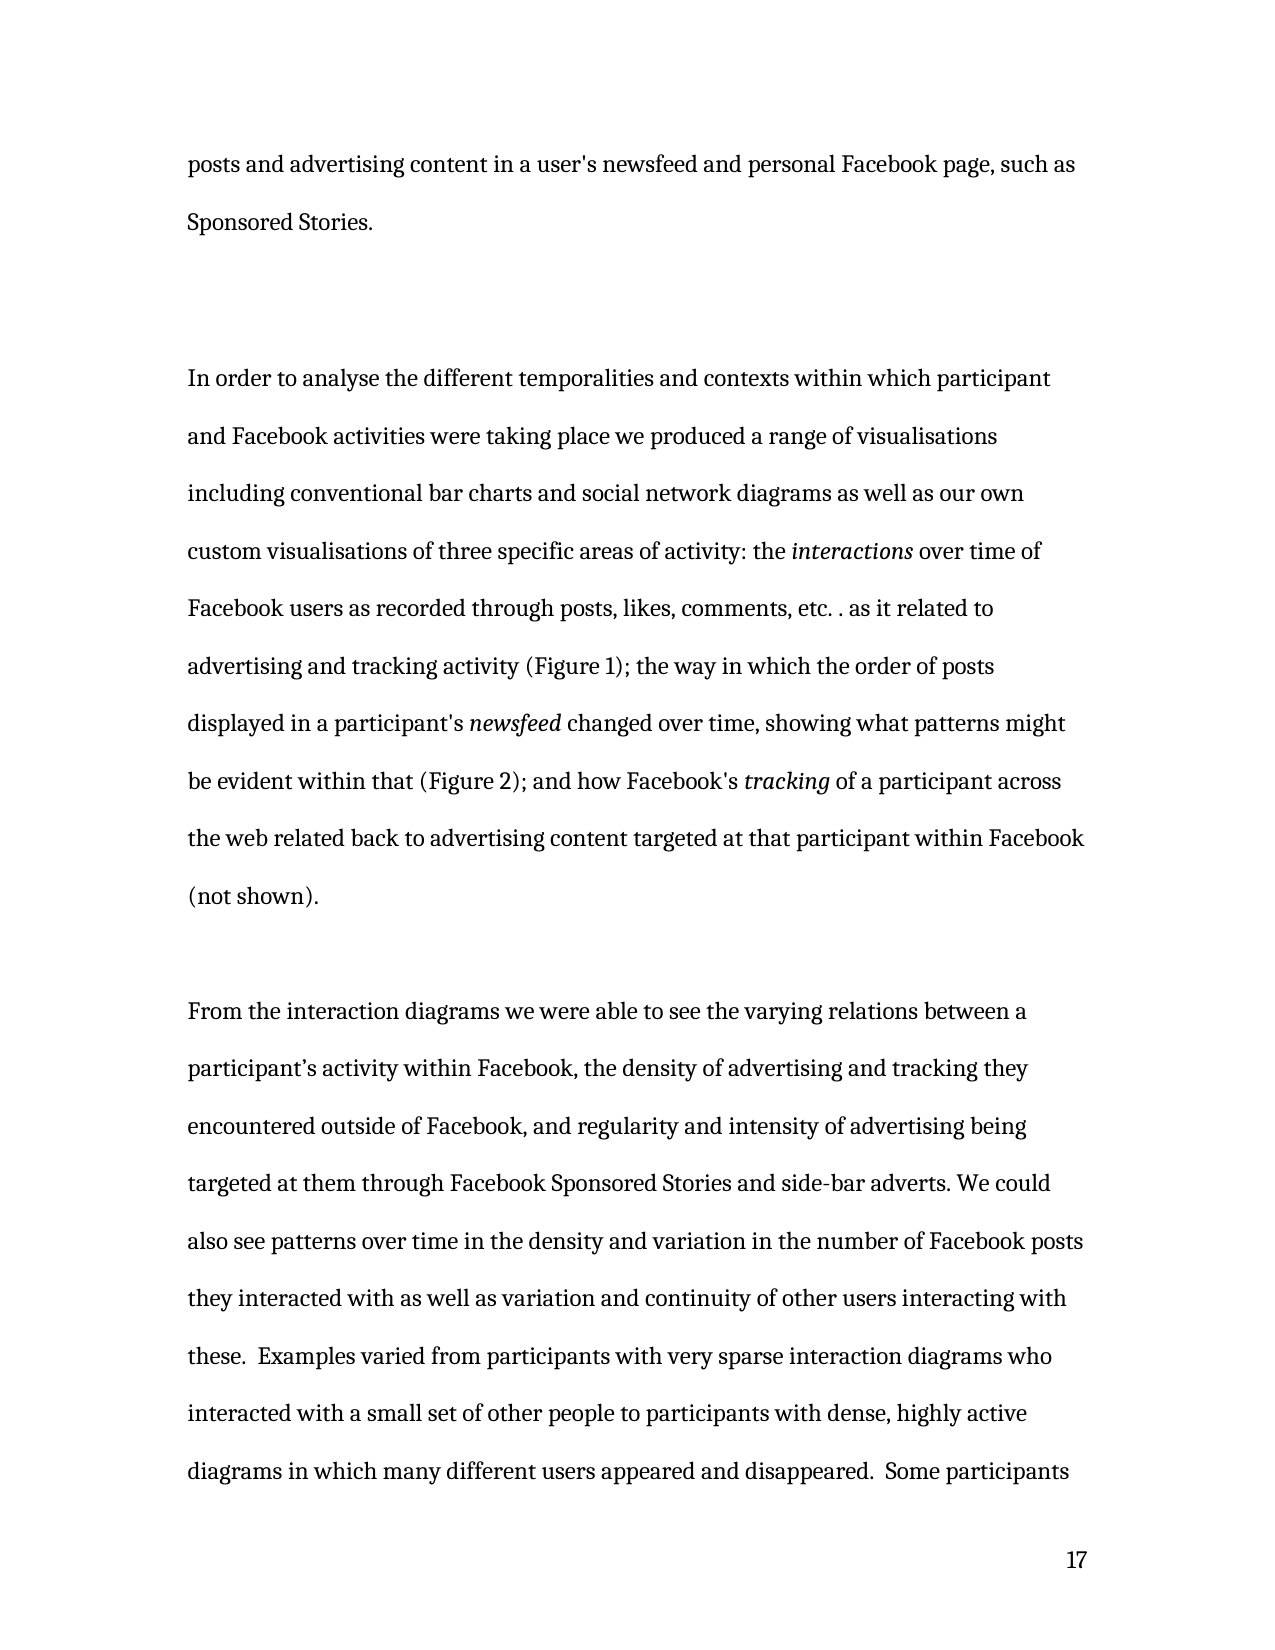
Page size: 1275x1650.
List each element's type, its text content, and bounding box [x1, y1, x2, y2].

text In order to analyse the different temporalities and contexts within which participant and Facebook activities were taking place we produced a range of visualisations including conventional bar charts and social network diagrams as well as our own custom visualisations of three specific areas of activity: the interactions over time of Facebook users as recorded through posts, likes, comments, etc. . as it related to advertising and tracking activity (Figure 1); the way in which the order of posts displayed in a participant's newsfeed changed over time, showing what patterns might be evident within that (Figure 2); and how Facebook's tracking of a participant across the web related back to advertising content targeted at that participant within Facebook (not shown). [187, 364, 1087, 910]
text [187, 150, 1087, 236]
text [187, 997, 1087, 1485]
